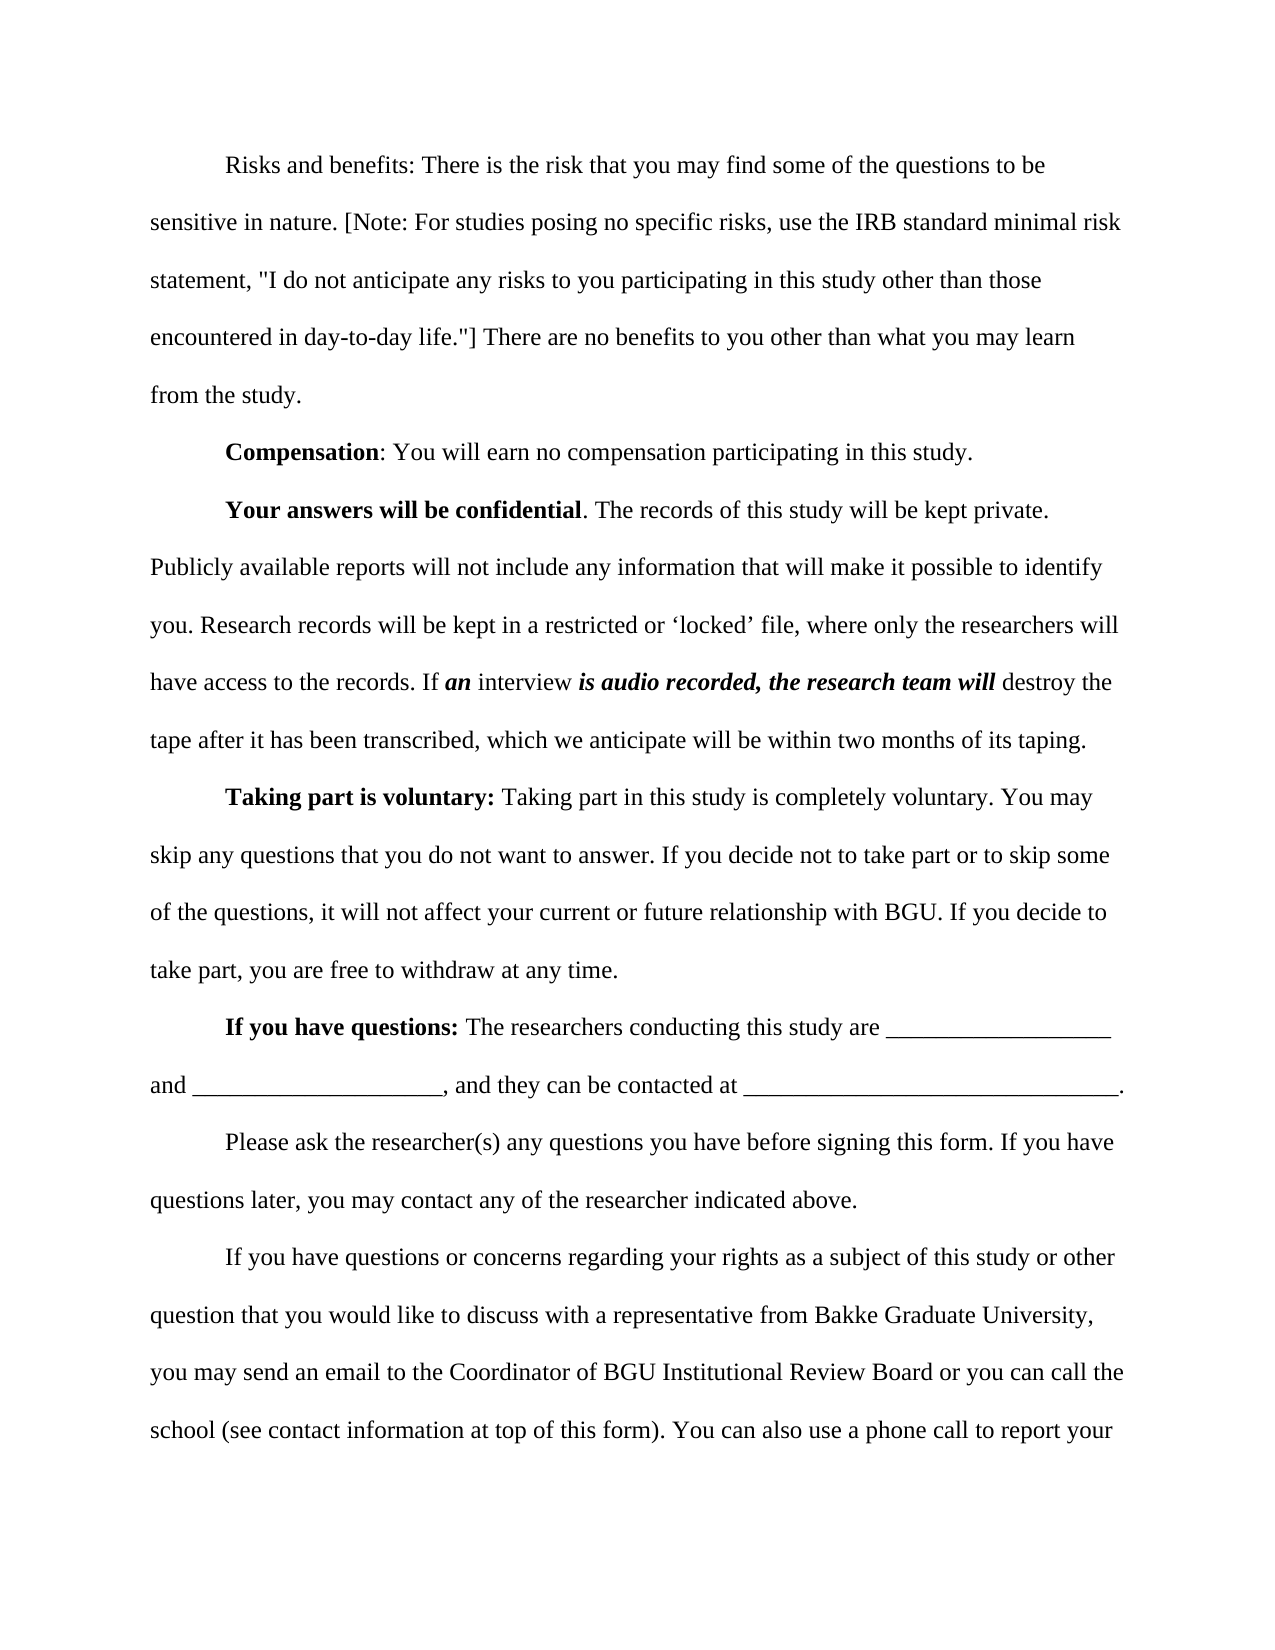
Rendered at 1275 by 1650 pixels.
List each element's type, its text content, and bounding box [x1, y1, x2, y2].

text Please ask the researcher(s) any questions you have before signing this form. If you have questions later, you may contact any of the researcher indicated above. [150, 1127, 1125, 1214]
text Risks and benefits: There is the risk that you may find some of the questions to be sensitive in nature. [Note: For studies posing no specific risks, use the IRB standard minimal risk statement, "I do not anticipate any risks to you participating in this study other than those encountered in day-to-day life."] There are no benefits to you other than what you may learn from the study. [150, 150, 1125, 409]
text Compensation: You will earn no compensation participating in this study. [150, 437, 1125, 466]
text If you have questions: The researchers conducting this study are __________________ and ____________________, and they can be contacted at ______________________________. [150, 1012, 1125, 1099]
text Taking part is voluntary: Taking part in this study is completely voluntary. You may skip any questions that you do not want to answer. If you decide not to take part or to skip some of the questions, it will not affect your current or future relationship with BGU. If you decide to take part, you are free to withdraw at any time. [150, 782, 1125, 984]
text Your answers will be confidential. The records of this study will be kept private. Publicly available reports will not include any information that will make it possible to identify you. Research records will be kept in a restricted or ‘locked’ file, where only the researchers will have access to the records. If an interview is audio recorded, the research team will destroy the tape after it has been transcribed, which we anticipate will be within two months of its taping. [150, 495, 1125, 754]
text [150, 1242, 1125, 1444]
